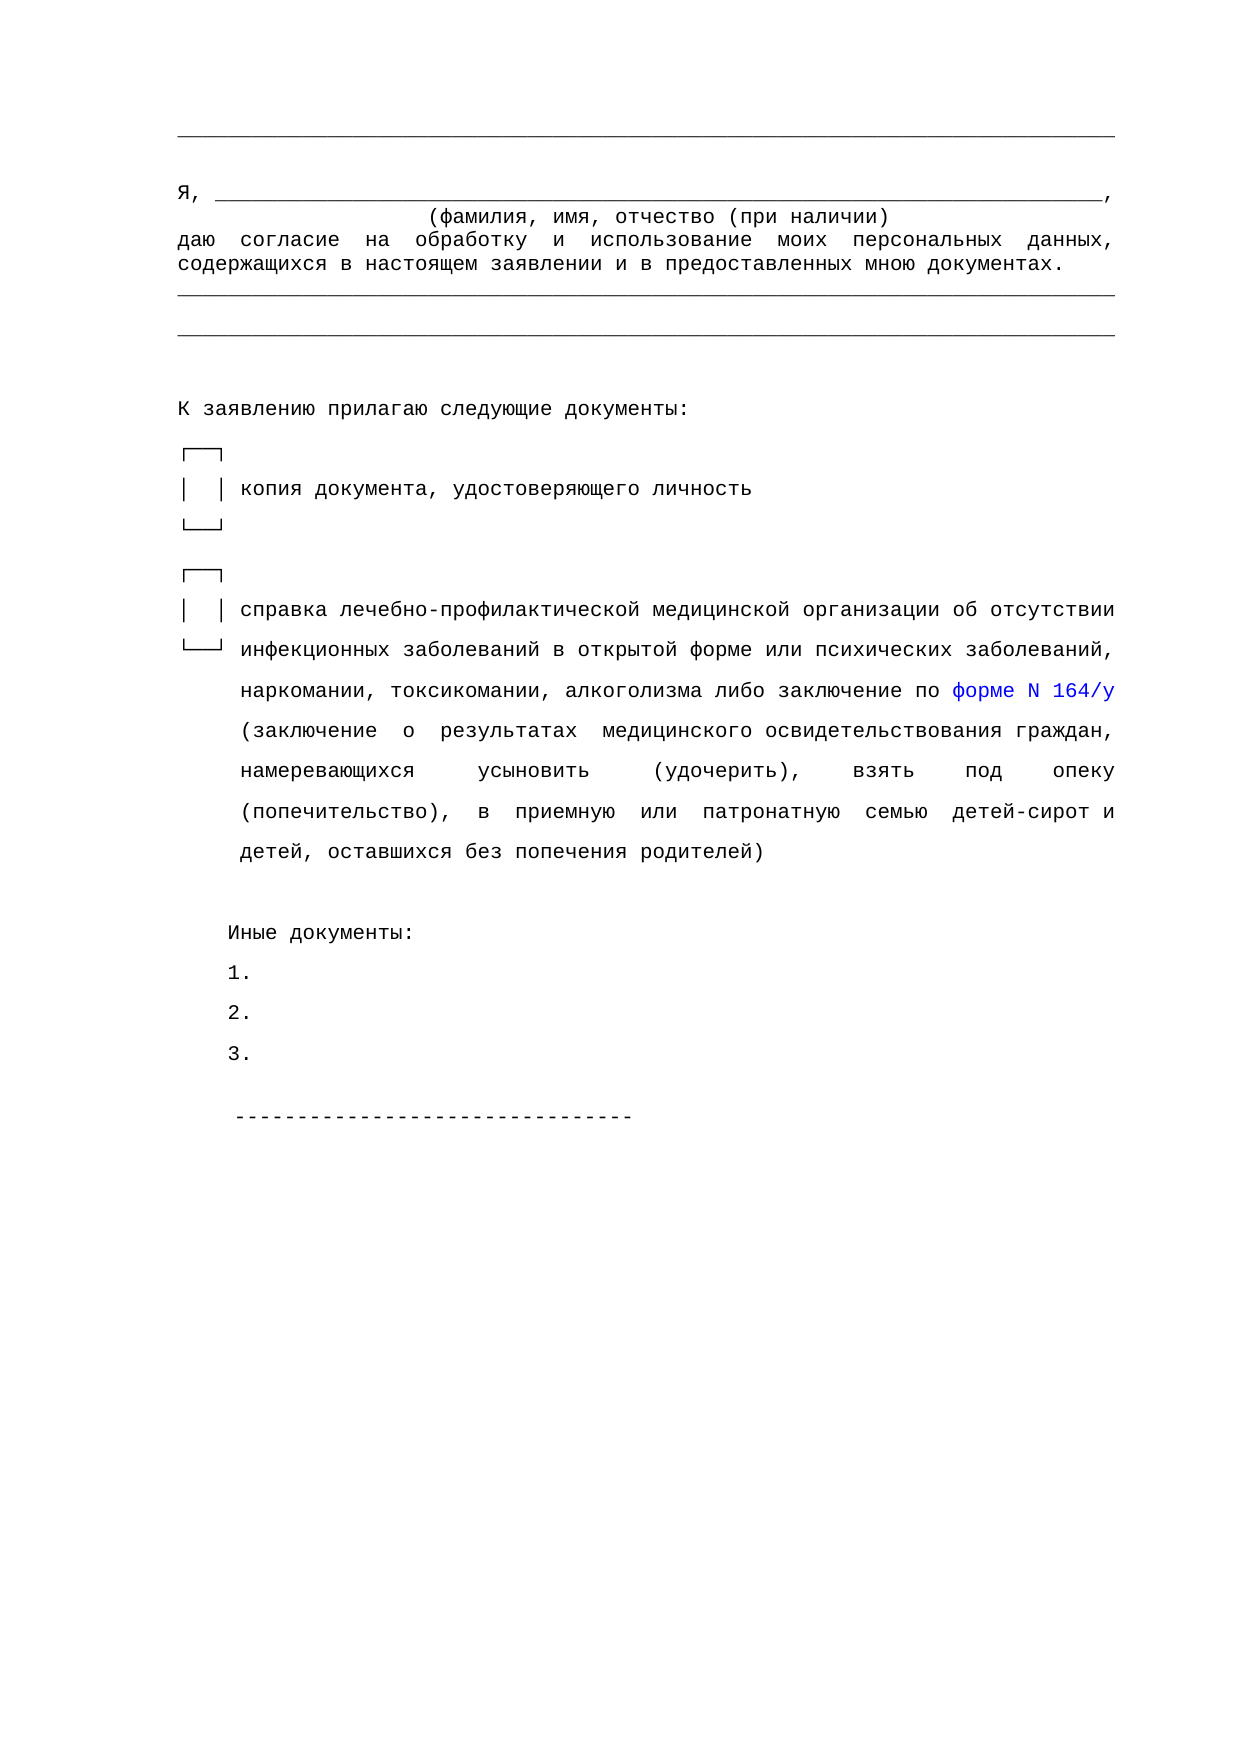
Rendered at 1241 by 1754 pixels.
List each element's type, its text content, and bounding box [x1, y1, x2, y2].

text ┌──┐ [177, 559, 1152, 582]
text Я, _______________________________________________________________________, [177, 182, 1152, 206]
text К заявлению прилагаю следующие документы: [177, 398, 1152, 421]
text ___________________________________________________________________________ [177, 118, 1152, 142]
text Иные документы: [177, 922, 1152, 945]
text (заключение о результатах медицинского освидетельствования граждан, [177, 720, 1152, 744]
text 3. [177, 1043, 1152, 1066]
text намеревающихся усыновить (удочерить), взять под опеку [177, 760, 1152, 784]
text детей, оставшихся без попечения родителей) [177, 841, 1152, 865]
text ___________________________________________________________________________ [177, 277, 1152, 300]
text │ │ копия документа, удостоверяющего личность [177, 478, 1152, 502]
text └──┘ инфекционных заболеваний в открытой форме или психических заболеваний, [177, 639, 1152, 663]
text даю согласие на обработку и использование моих персональных данных, [177, 229, 1152, 253]
text -------------------------------- [177, 1107, 1152, 1130]
text 1. [177, 962, 1152, 986]
text (фамилия, имя, отчество (при наличии) [177, 206, 1152, 229]
text ┌──┐ [177, 438, 1152, 462]
text └──┘ [177, 518, 1152, 542]
text 2. [177, 1002, 1152, 1026]
text содержащихся в настоящем заявлении и в предоставленных мною документах. [177, 253, 1152, 277]
text наркомании, токсикомании, алкоголизма либо заключение по форме N 164/у [177, 680, 1152, 703]
text (попечительство), в приемную или патронатную семью детей-сирот и [177, 801, 1152, 824]
text ___________________________________________________________________________ [177, 317, 1152, 341]
text │ │ справка лечебно-профилактической медицинской организации об отсутствии [177, 599, 1152, 623]
